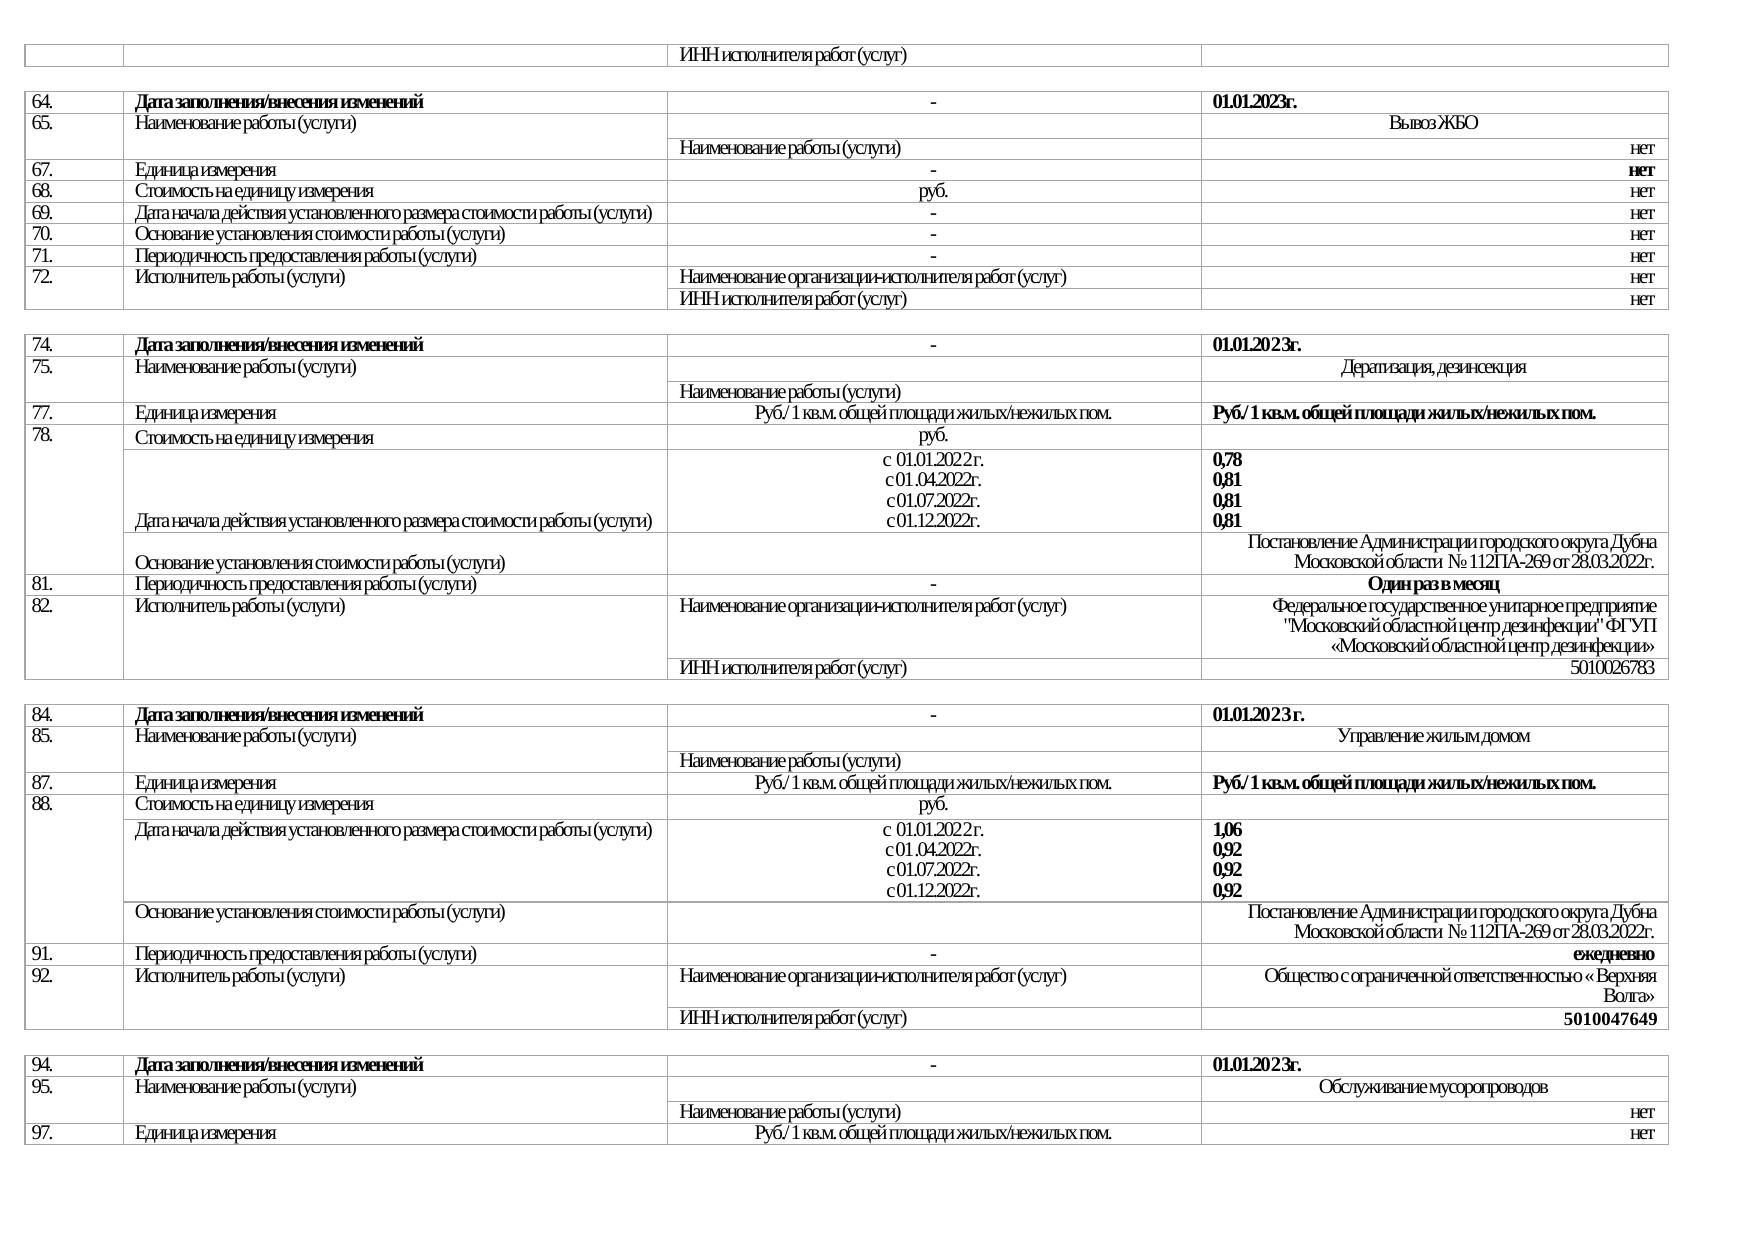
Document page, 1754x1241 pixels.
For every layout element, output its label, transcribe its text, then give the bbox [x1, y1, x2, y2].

table_cell [668, 357, 1201, 381]
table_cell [124, 45, 667, 66]
table_cell 0,78 0,81 0,81 0,81 [1202, 450, 1668, 532]
table_cell ИНН исполнителя работ (услуг) [668, 45, 1201, 66]
table_cell Дата начала действия установленного размера стоимости работы (услуги) [124, 820, 667, 901]
table_cell Один раз в месяц [1202, 575, 1668, 595]
table_cell 5010047649 [1202, 1008, 1668, 1029]
table_cell Исполнитель работы (услуги) [124, 596, 667, 679]
table_header Дата заполнения/внесения изменений [124, 92, 667, 112]
table_cell 5010026783 [1202, 659, 1668, 679]
table_cell Дата начала действия установленного размера стоимости работы (услуги) [124, 203, 667, 223]
table_cell нет [1202, 203, 1668, 223]
table_header 01.01.2023г. [1202, 1056, 1668, 1076]
table_cell [26, 425, 123, 573]
table_cell руб. [668, 425, 1201, 449]
table_cell [668, 903, 1201, 943]
table_cell ИНН исполнителя работ (услуг) [668, 659, 1201, 679]
table_cell [26, 795, 123, 943]
table_cell нет [1202, 181, 1668, 202]
table_cell Постановление Администрации городского округа Дубна Московской области № 112ПА-269 от 28.03.2022г. [1202, 903, 1668, 943]
table_cell - [668, 203, 1201, 223]
table_cell нет [1202, 224, 1668, 245]
table_cell нет [1202, 246, 1668, 266]
table_cell Постановление Администрации городского округа Дубна Московской области № 112ПА-269 от 28.03.2022г. [1202, 533, 1668, 573]
table_cell [26, 403, 123, 424]
table_cell Единица измерения [124, 403, 667, 424]
table_cell нет [1202, 139, 1668, 159]
table_header - [668, 1056, 1201, 1076]
table_header - [668, 705, 1201, 726]
table_cell [26, 575, 123, 595]
table_cell Дератизация, дезинсекция [1202, 357, 1668, 381]
table_cell [26, 114, 123, 159]
table_cell Обслуживание мусоропроводов [1202, 1077, 1668, 1101]
table_cell [1202, 425, 1668, 449]
table_cell [1202, 795, 1668, 819]
table_cell [26, 357, 123, 402]
table_cell с 01.01.2022г. c 01.04.2022г. с 01.07.2022г. с 01.12.2022г. [668, 450, 1201, 532]
table_cell [1202, 382, 1668, 402]
table_cell [668, 1077, 1201, 1101]
table_cell Федеральное государственное унитарное предприятие "Московский областной центр дезинфекции" ФГУП «Московский областной центр дезинфекции» [1202, 596, 1668, 657]
table_cell [26, 773, 123, 793]
table_cell [26, 1124, 123, 1144]
table_cell Исполнитель работы (услуги) [124, 966, 667, 1029]
table_cell ИНН исполнителя работ (услуг) [668, 1008, 1201, 1029]
table_cell Основание установления стоимости работы (услуги) [124, 533, 667, 573]
table_cell Единица измерения [124, 773, 667, 793]
table_header [26, 705, 123, 726]
table_cell руб. [668, 181, 1201, 202]
table_cell [26, 1077, 123, 1122]
table_cell [26, 45, 123, 66]
table_cell нет [1202, 289, 1668, 309]
table_cell [26, 203, 123, 223]
table_cell 1,06 0,92 0,92 0,92 [1202, 820, 1668, 901]
table_cell Наименование организации-исполнителя работ (услуг) [668, 966, 1201, 1007]
table_cell Наименование работы (услуги) [124, 1077, 667, 1122]
table_cell нет [1202, 160, 1668, 180]
table_cell - [668, 944, 1201, 965]
table_cell [26, 596, 123, 679]
table_cell - [668, 575, 1201, 595]
table_cell [26, 267, 123, 309]
table_cell [26, 224, 123, 245]
table_cell Руб./ 1 кв.м. общей площади жилых/нежилых пом. [1202, 403, 1668, 424]
table_cell - [668, 224, 1201, 245]
table_cell Исполнитель работы (услуги) [124, 267, 667, 309]
table_header 01.01.2023г. [1202, 335, 1668, 356]
table_cell Общество с ограниченной ответственностью « Верхняя Волга» [1202, 966, 1668, 1007]
table_cell [26, 181, 123, 202]
table_cell [1202, 752, 1668, 772]
table_cell [668, 727, 1201, 751]
table_cell Единица измерения [124, 160, 667, 180]
table_cell нет [1202, 267, 1668, 288]
table_cell Стоимость на единицу измерения [124, 425, 667, 449]
table_cell Единица измерения [124, 1124, 667, 1144]
table_cell Наименование работы (услуги) [668, 382, 1201, 402]
table_cell Основание установления стоимости работы (услуги) [124, 224, 667, 245]
table_header - [668, 335, 1201, 356]
table_cell нет [1202, 1124, 1668, 1144]
table_header [26, 335, 123, 356]
table_cell Стоимость на единицу измерения [124, 181, 667, 202]
table_cell [26, 966, 123, 1029]
table_cell Периодичность предоставления работы (услуги) [124, 944, 667, 965]
table_cell Периодичность предоставления работы (услуги) [124, 575, 667, 595]
table_cell - [668, 160, 1201, 180]
table_cell Наименование организации-исполнителя работ (услуг) [668, 596, 1201, 657]
table_cell Наименование работы (услуги) [124, 727, 667, 772]
table_cell Наименование организации-исполнителя работ (услуг) [668, 267, 1201, 288]
table_cell Руб./ 1 кв.м. общей площади жилых/нежилых пом. [1202, 773, 1668, 793]
table_cell [26, 246, 123, 266]
table_cell [668, 114, 1201, 137]
table_cell Дата начала действия установленного размера стоимости работы (услуги) [124, 450, 667, 532]
table_header [26, 92, 123, 112]
table_cell Руб./ 1 кв.м. общей площади жилых/нежилых пом. [668, 403, 1201, 424]
table_cell - [668, 246, 1201, 266]
table_header [26, 1056, 123, 1076]
table_cell Руб./ 1 кв.м. общей площади жилых/нежилых пом. [668, 1124, 1201, 1144]
table_cell [26, 944, 123, 965]
table_cell Наименование работы (услуги) [124, 114, 667, 159]
table_cell Периодичность предоставления работы (услуги) [124, 246, 667, 266]
table_header Дата заполнения/внесения изменений [124, 1056, 667, 1076]
table_cell [26, 727, 123, 772]
table_cell Наименование работы (услуги) [668, 1102, 1201, 1122]
table_cell Стоимость на единицу измерения [124, 795, 667, 819]
table_cell Управление жилым домом [1202, 727, 1668, 751]
table_cell с 01.01.2022г. c 01.04.2022г. с 01.07.2022г. с 01.12.2022г. [668, 820, 1201, 901]
table_cell [668, 533, 1201, 573]
table_cell Вывоз ЖБО [1202, 114, 1668, 137]
table_cell нет [1202, 1102, 1668, 1122]
table_cell [1202, 45, 1668, 66]
table_header 01.01.2023 г. [1202, 705, 1668, 726]
table_cell Руб./ 1 кв.м. общей площади жилых/нежилых пом. [668, 773, 1201, 793]
table_cell руб. [668, 795, 1201, 819]
table_header 01.01.2023г. [1202, 92, 1668, 112]
table_cell Основание установления стоимости работы (услуги) [124, 903, 667, 943]
table_header Дата заполнения/внесения изменений [124, 705, 667, 726]
table_header Дата заполнения/внесения изменений [124, 335, 667, 356]
table_cell [26, 160, 123, 180]
table_cell Наименование работы (услуги) [668, 139, 1201, 159]
table_cell ИНН исполнителя работ (услуг) [668, 289, 1201, 309]
table_cell ежедневно [1202, 944, 1668, 965]
table_cell Наименование работы (услуги) [124, 357, 667, 402]
table_cell Наименование работы (услуги) [668, 752, 1201, 772]
table_header - [668, 92, 1201, 112]
